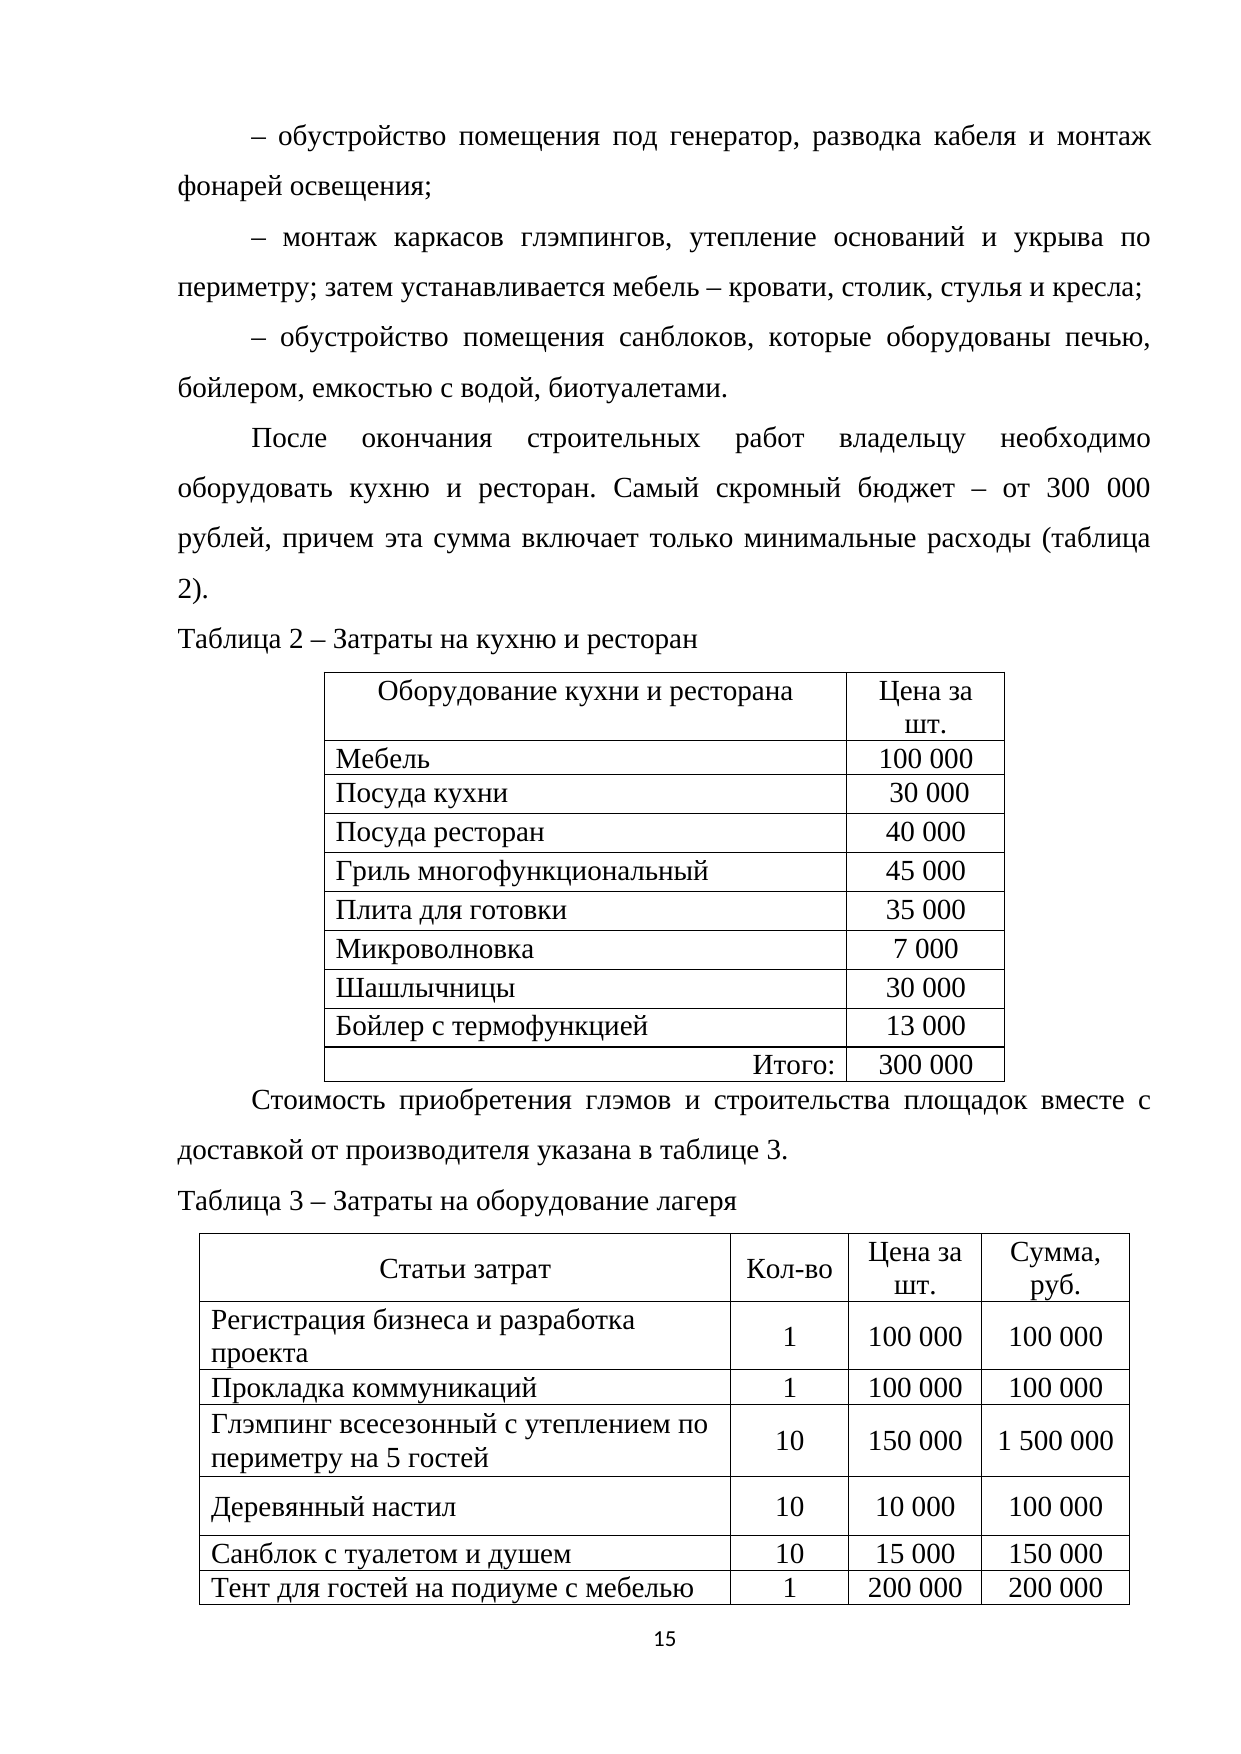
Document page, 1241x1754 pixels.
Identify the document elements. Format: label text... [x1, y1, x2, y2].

table_cell 10 [731, 1477, 848, 1535]
table_cell 200 000 [849, 1571, 981, 1604]
table_cell 10 [731, 1536, 848, 1569]
table_header Сумма, руб. [982, 1234, 1129, 1301]
table_cell 150 000 [982, 1536, 1129, 1569]
table_cell Итого: [325, 1048, 846, 1081]
table_cell 30 000 [847, 775, 1004, 813]
text После окончания строительных работ владельцу необходимо оборудовать кухню и ресторан. Самый скромный бюджет – от 300 000 рублей, причем эта сумма включает только минимальные расходы (таблица 2). [177, 420, 1152, 604]
table_cell Шашлычницы [325, 970, 846, 1007]
table_cell 7 000 [847, 931, 1004, 969]
table_header Цена за шт. [849, 1234, 981, 1301]
table_cell Санблок с туалетом и душем [200, 1536, 730, 1569]
table_cell Микроволновка [325, 931, 846, 969]
table_cell 13 000 [847, 1009, 1004, 1046]
table_cell 30 000 [847, 970, 1004, 1007]
table_cell 100 000 [849, 1370, 981, 1404]
table_header Оборудование кухни и ресторана [325, 673, 846, 740]
table_cell 100 000 [982, 1477, 1129, 1535]
table_cell 1 500 000 [982, 1405, 1129, 1476]
table_cell Посуда кухни [325, 775, 846, 813]
table_header Кол-во [731, 1234, 848, 1301]
table_cell Посуда ресторан [325, 814, 846, 852]
text Таблица 3 – Затраты на оборудование лагеря [177, 1183, 1152, 1216]
table_cell Гриль многофункциональный [325, 853, 846, 891]
table_cell 35 000 [847, 892, 1004, 930]
table_header Статьи затрат [200, 1234, 730, 1301]
table_cell Плита для готовки [325, 892, 846, 930]
table_cell 40 000 [847, 814, 1004, 852]
table_cell Тент для гостей на подиуме с мебелью [200, 1571, 730, 1604]
text – монтаж каркасов глэмпингов, утепление оснований и укрыва по периметру; затем устанавливается мебель – кровати, столик, стулья и кресла; [177, 219, 1152, 303]
table_cell 45 000 [847, 853, 1004, 891]
table_cell Регистрация бизнеса и разработка проекта [200, 1302, 730, 1369]
table_cell 10 000 [849, 1477, 981, 1535]
table_cell 150 000 [849, 1405, 981, 1476]
table_cell Мебель [325, 741, 846, 774]
table_cell 300 000 [847, 1048, 1004, 1081]
text – обустройство помещения санблоков, которые оборудованы печью, бойлером, емкостью с водой, биотуалетами. [177, 319, 1152, 403]
table_cell 100 000 [982, 1370, 1129, 1404]
table_header Цена за шт. [847, 673, 1004, 740]
table_cell 1 [731, 1302, 848, 1369]
table_cell 100 000 [849, 1302, 981, 1369]
table_cell Прокладка коммуникаций [200, 1370, 730, 1404]
table_cell Деревянный настил [200, 1477, 730, 1535]
table_cell 10 [731, 1405, 848, 1476]
table_cell 15 000 [849, 1536, 981, 1569]
table_cell 1 [731, 1571, 848, 1604]
table_cell 100 000 [982, 1302, 1129, 1369]
text Таблица 2 – Затраты на кухню и ресторан [177, 621, 1152, 655]
table_cell 200 000 [982, 1571, 1129, 1604]
table_cell 100 000 [847, 741, 1004, 774]
table_cell 1 [731, 1370, 848, 1404]
table_cell Бойлер с термофункцией [325, 1009, 846, 1046]
table_cell Глэмпинг всесезонный с утеплением по периметру на 5 гостей [200, 1405, 730, 1476]
text Стоимость приобретения глэмов и строительства площадок вместе с доставкой от производителя указана в таблице 3. [177, 1082, 1152, 1166]
text – обустройство помещения под генератор, разводка кабеля и монтаж фонарей освещения; [177, 118, 1152, 202]
